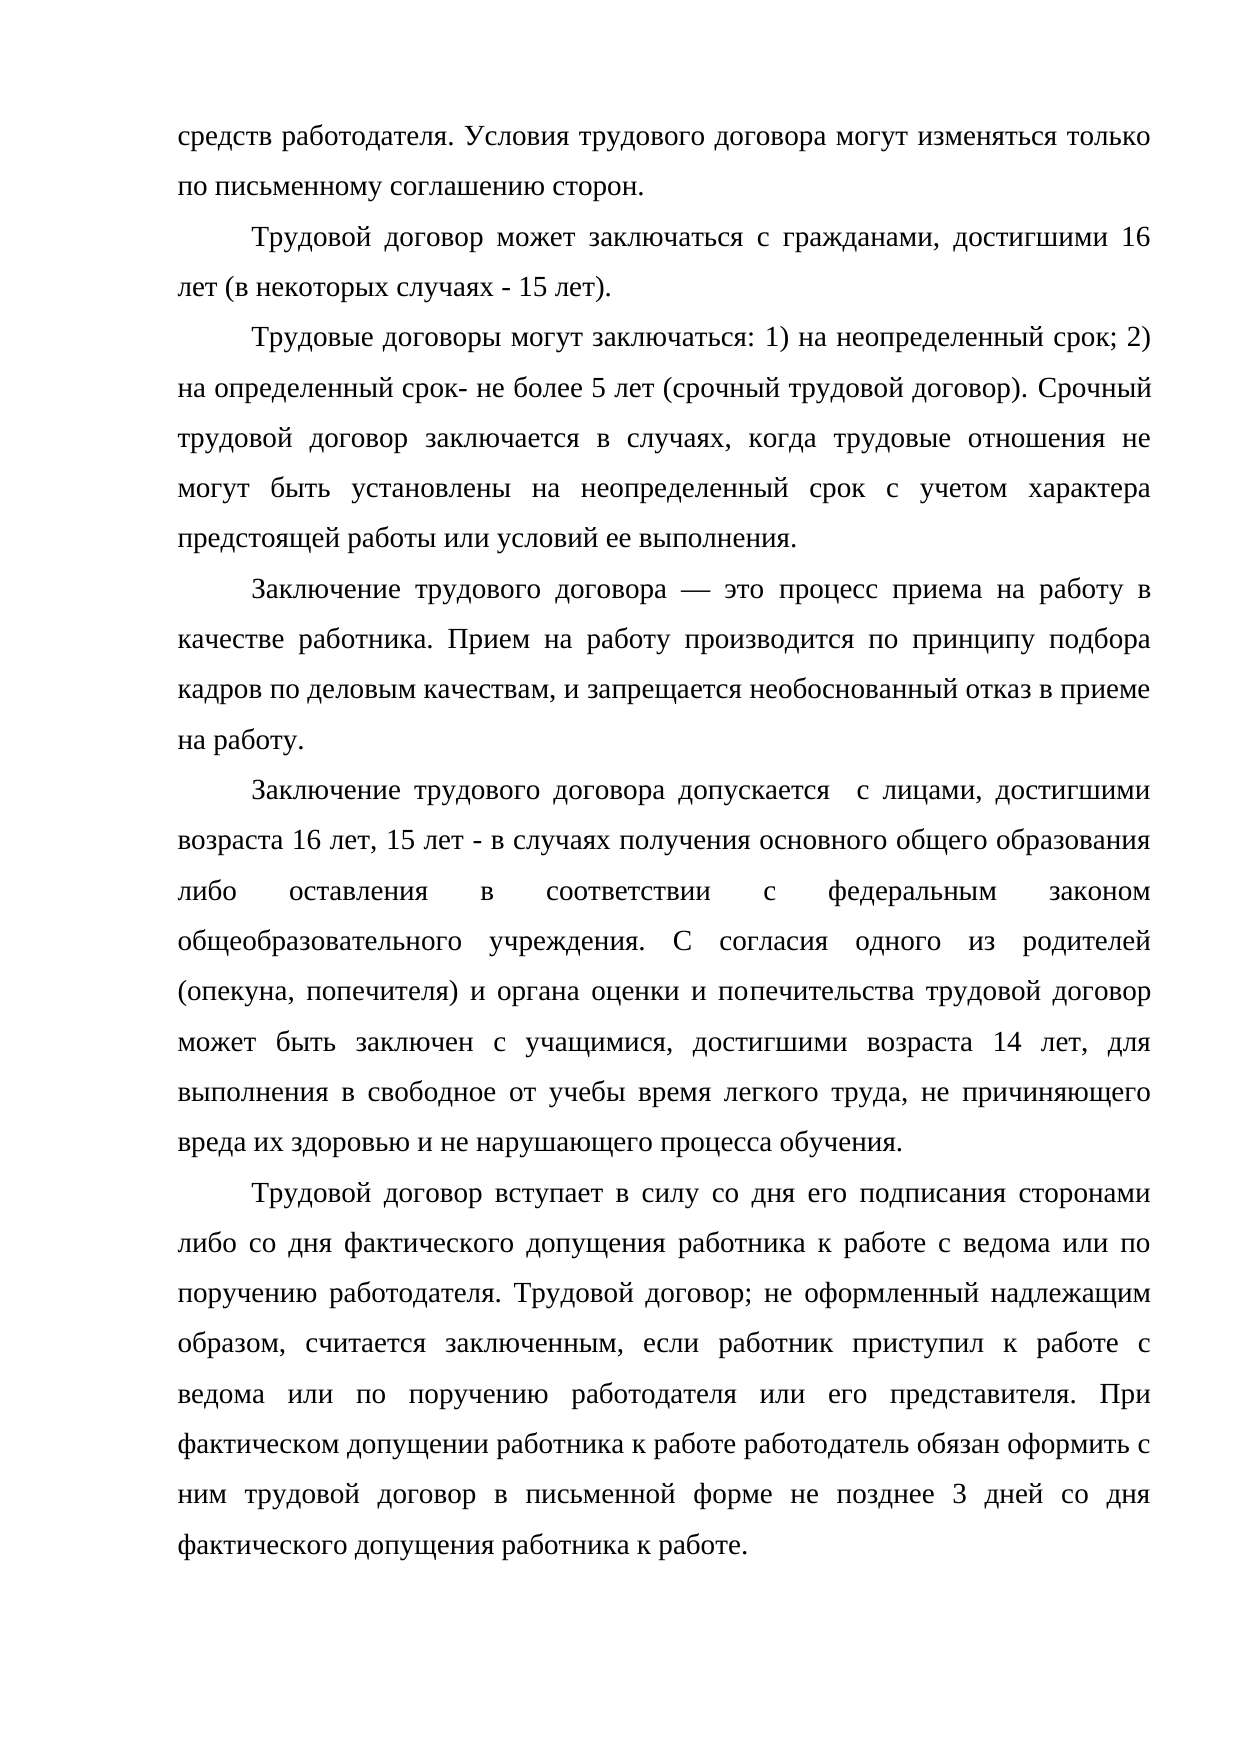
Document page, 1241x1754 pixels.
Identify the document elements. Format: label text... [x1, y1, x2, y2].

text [177, 118, 1152, 202]
text Трудовой договор может заключаться с гражданами, достигшими 16 лет (в некоторых случаях - 15 лет). [177, 219, 1152, 303]
text Заключение трудового договора — это процесс приема на работу в качестве работника. Прием на работу производится по принципу подбора кадров по деловым качествам, и запрещается необоснованный отказ в приеме на работу. [177, 571, 1152, 755]
text Заключение трудового договора допускается с лицами, достигшими возраста 16 лет, 15 лет - в случаях получения основного общего образования либо оставления в соответствии с федеральным законом общеобразовательного учреждения. С согласия одного из родителей (опекуна, попечителя) и органа оценки и попечительства трудовой договор может быть заключен с учащимися, достигшими возраста 14 лет, для выполнения в свободное от учебы время легкого труда, не причиняющего вреда их здоровью и не нарушающего процесса обучения. [177, 772, 1152, 1158]
text Трудовые договоры могут заключаться: 1) на неопределенный срок; 2) на определенный срок- не более 5 лет (срочный трудовой договор). Срочный трудовой договор заключается в случаях, когда трудовые отношения не могут быть установлены на неопределенный срок с учетом характера предстоящей работы или условий ее выполнения. [177, 319, 1152, 554]
text Трудовой договор вступает в силу со дня его подписания сторонами либо со дня фактического допущения работника к работе с ведома или по поручению работодателя. Трудовой договор; не оформленный надлежащим образом, считается заключенным, если работник приступил к работе с ведома или по поручению работодателя или его представителя. При фактическом допущении работника к работе работодатель обязан оформить с ним трудовой договор в письменной форме не позднее 3 дней со дня фактического допущения работника к работе. [177, 1175, 1152, 1560]
